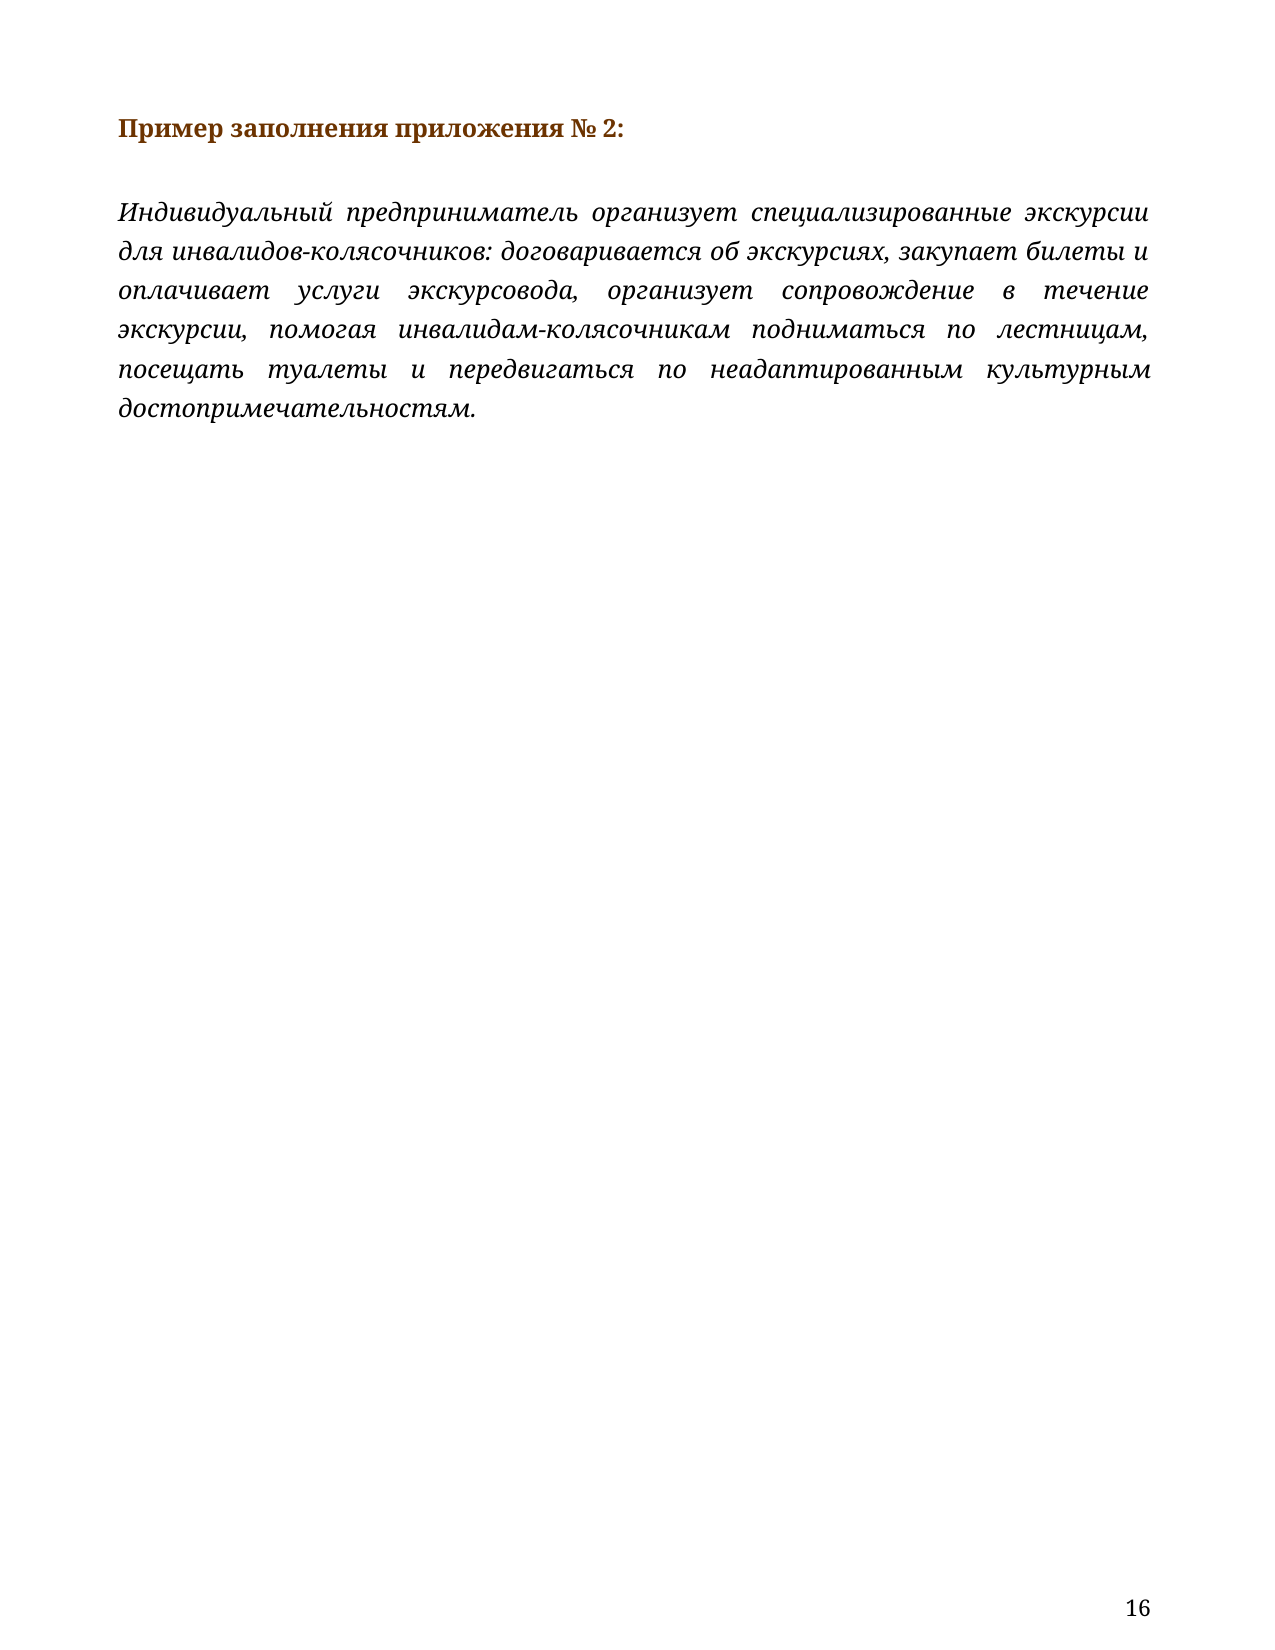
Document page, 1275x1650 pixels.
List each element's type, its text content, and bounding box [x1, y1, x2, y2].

text Индивидуальный предприниматель организует специализированные экскурсии для инвалидов-колясочников: договаривается об экскурсиях, закупает билеты и оплачивает услуги экскурсовода, организует сопровождение в течение экскурсии, помогая инвалидам-колясочникам подниматься по лестницам, посещать туалеты и передвигаться по неадаптированным культурным достопримечательностям. [118, 194, 1152, 424]
text Пример заполнения приложения № 2: [118, 110, 1175, 144]
